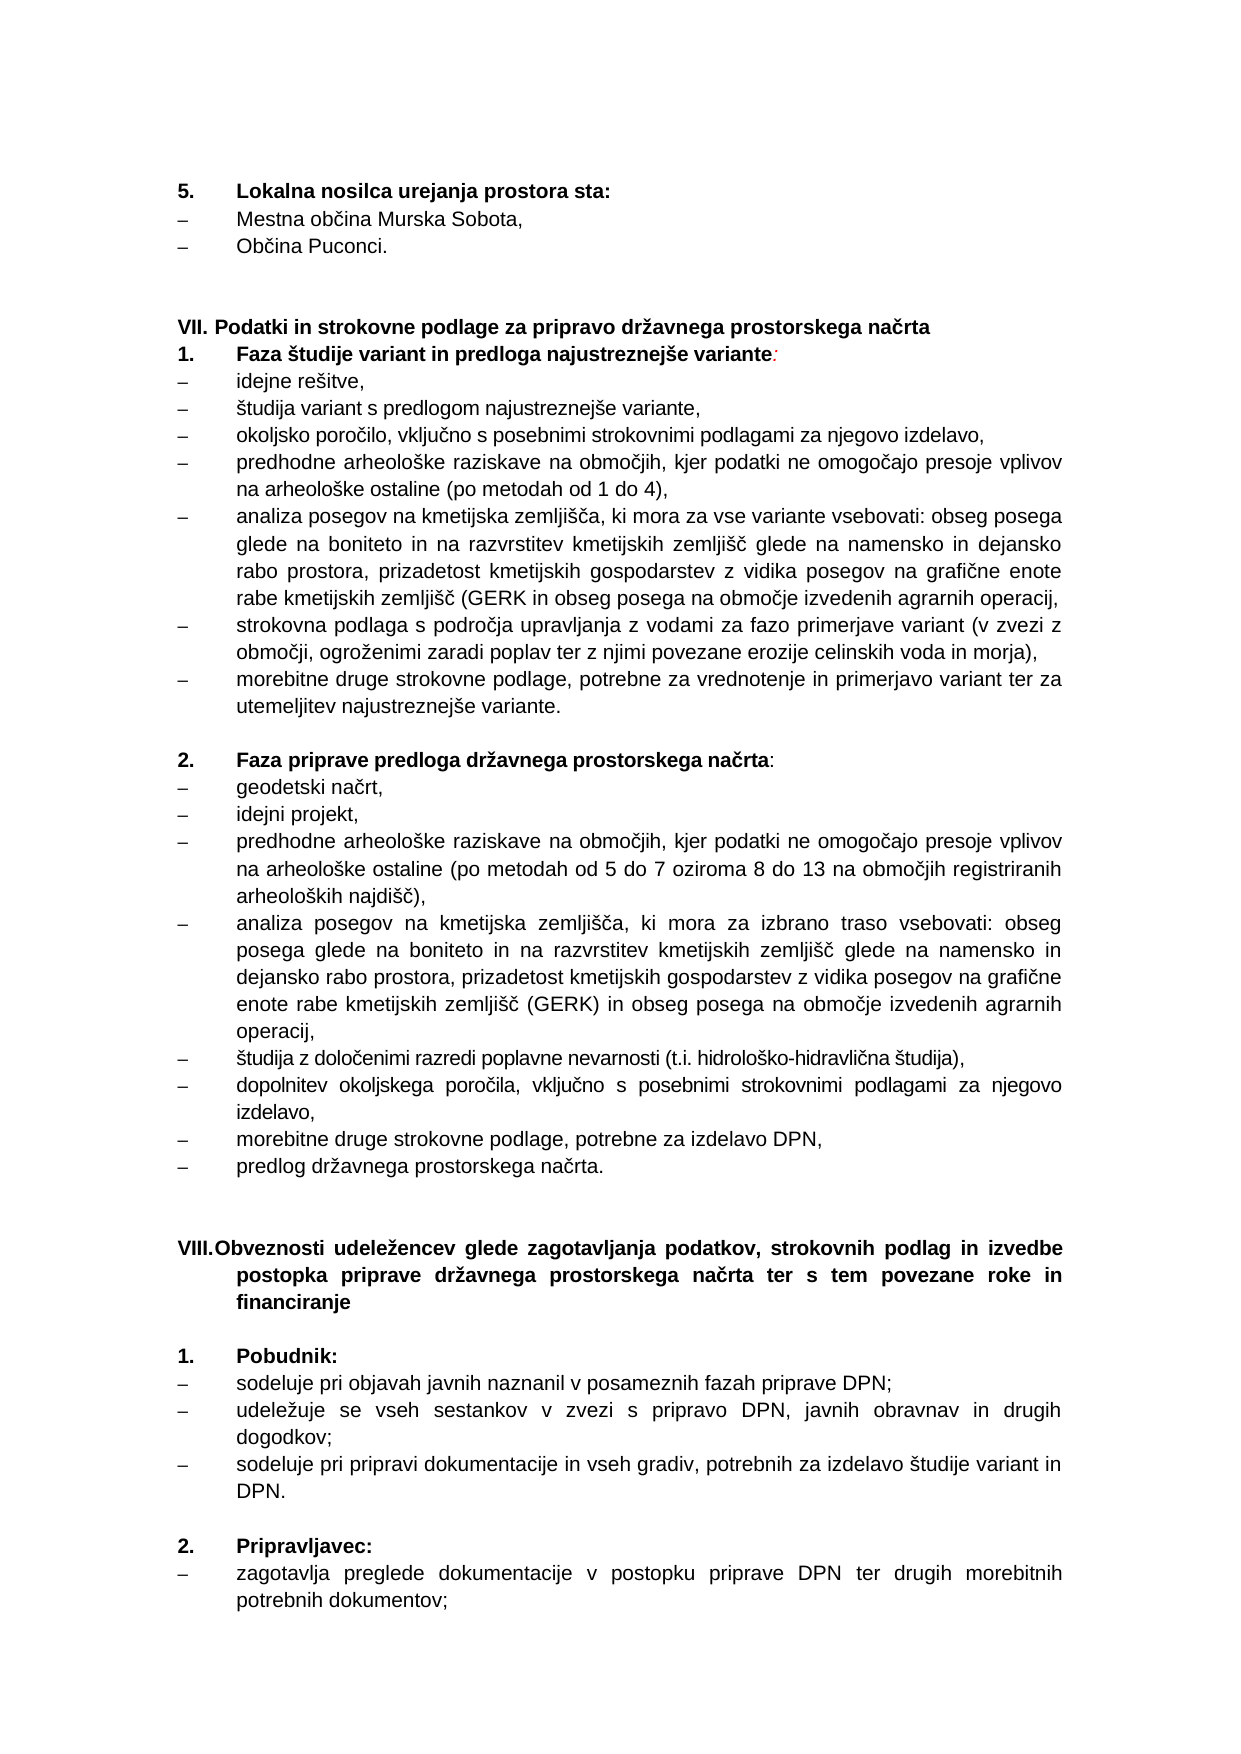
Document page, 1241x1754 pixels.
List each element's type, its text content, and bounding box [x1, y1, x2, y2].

list predlog državnega prostorskega načrta. [177, 1152, 1063, 1179]
list Faza priprave predloga državnega prostorskega načrta: [177, 746, 1063, 773]
list idejni projekt, [177, 800, 1063, 827]
list študija z določenimi razredi poplavne nevarnosti (t.i. hidrološko-hidravlična študija), [177, 1044, 1063, 1071]
list Občina Puconci. [177, 231, 1063, 258]
list predhodne arheološke raziskave na območjih, kjer podatki ne omogočajo presoje vplivov na arheološke ostaline (po metodah od 1 do 4), [177, 448, 1063, 502]
list Faza študije variant in predloga najustreznejše variante: [177, 340, 1063, 367]
list Lokalna nosilca urejanja prostora sta: [177, 177, 1063, 204]
list dopolnitev okoljskega poročila, vključno s posebnimi strokovnimi podlagami za njegovo izdelavo, [177, 1071, 1063, 1125]
list idejne rešitve, [177, 367, 1063, 394]
list sodeluje pri pripravi dokumentacije in vseh gradiv, potrebnih za izdelavo študije variant in DPN. [177, 1450, 1063, 1504]
list morebitne druge strokovne podlage, potrebne za vrednotenje in primerjavo variant ter za utemeljitev najustreznejše variante. [177, 665, 1063, 719]
list geodetski načrt, [177, 773, 1063, 800]
list morebitne druge strokovne podlage, potrebne za izdelavo DPN, [177, 1125, 1063, 1152]
list Pobudnik: [177, 1342, 1063, 1369]
list zagotavlja preglede dokumentacije v postopku priprave DPN ter drugih morebitnih potrebnih dokumentov; [177, 1558, 1063, 1613]
list Mestna občina Murska Sobota, [177, 204, 1063, 231]
list Podatki in strokovne podlage za pripravo državnega prostorskega načrta [177, 313, 1063, 340]
list strokovna podlaga s področja upravljanja z vodami za fazo primerjave variant (v zvezi z območji, ogroženimi zaradi poplav ter z njimi povezane erozije celinskih voda in morja), [177, 611, 1063, 665]
list udeležuje se vseh sestankov v zvezi s pripravo DPN, javnih obravnav in drugih dogodkov; [177, 1396, 1063, 1450]
list sodeluje pri objavah javnih naznanil v posameznih fazah priprave DPN; [177, 1369, 1063, 1396]
list okoljsko poročilo, vključno s posebnimi strokovnimi podlagami za njegovo izdelavo, [177, 421, 1063, 448]
list študija variant s predlogom najustreznejše variante, [177, 394, 1063, 421]
list Pripravljavec: [177, 1531, 1063, 1558]
list predhodne arheološke raziskave na območjih, kjer podatki ne omogočajo presoje vplivov na arheološke ostaline (po metodah od 5 do 7 oziroma 8 do 13 na območjih registriranih arheoloških najdišč), [177, 827, 1063, 908]
list analiza posegov na kmetijska zemljišča, ki mora za izbrano traso vsebovati: obseg posega glede na boniteto in na razvrstitev kmetijskih zemljišč glede na namensko in dejansko rabo prostora, prizadetost kmetijskih gospodarstev z vidika posegov na grafične enote rabe kmetijskih zemljišč (GERK) in obseg posega na območje izvedenih agrarnih operacij, [177, 908, 1063, 1044]
list analiza posegov na kmetijska zemljišča, ki mora za vse variante vsebovati: obseg posega glede na boniteto in na razvrstitev kmetijskih zemljišč glede na namensko in dejansko rabo prostora, prizadetost kmetijskih gospodarstev z vidika posegov na grafične enote rabe kmetijskih zemljišč (GERK in obseg posega na območje izvedenih agrarnih operacij, [177, 502, 1063, 611]
list Obveznosti udeležencev glede zagotavljanja podatkov, strokovnih podlag in izvedbe postopka priprave državnega prostorskega načrta ter s tem povezane roke in financiranje [177, 1233, 1063, 1315]
